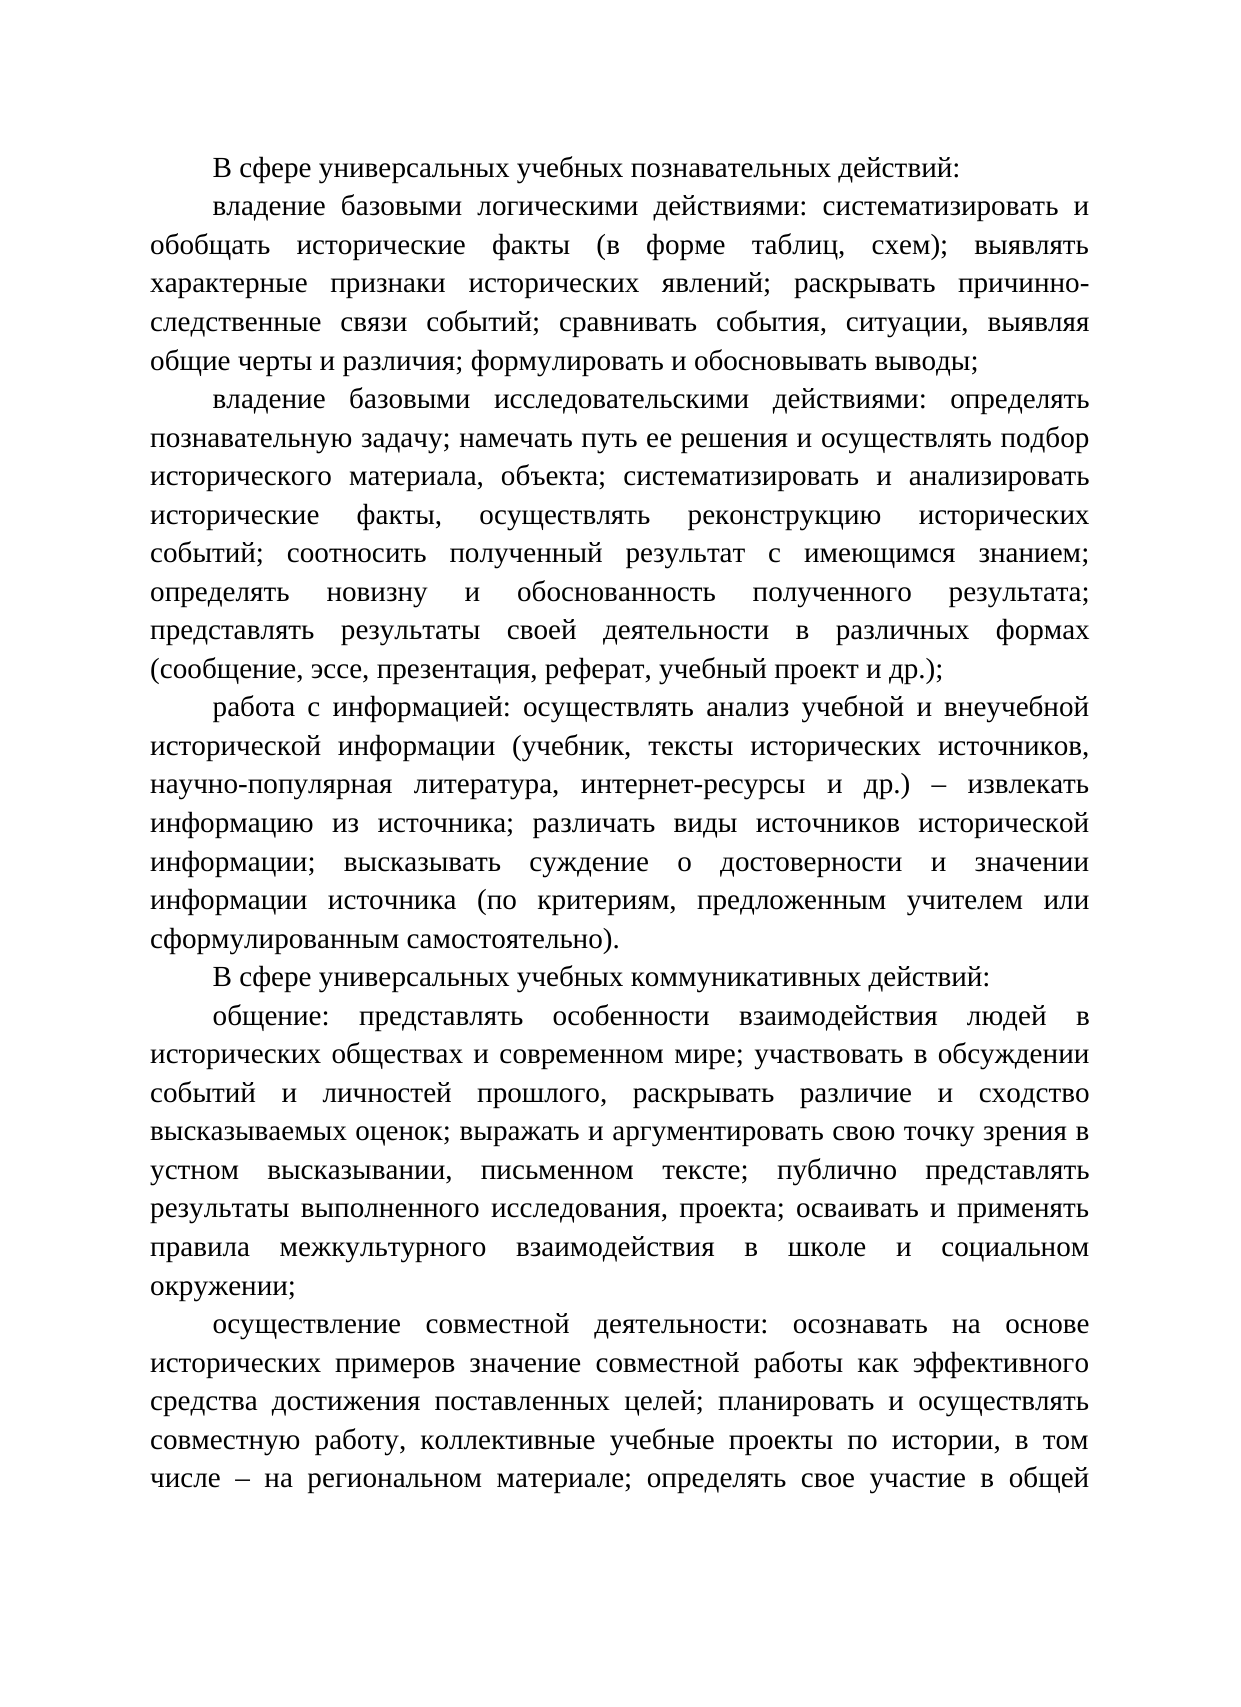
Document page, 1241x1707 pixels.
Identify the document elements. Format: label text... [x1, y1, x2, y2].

text В сфере универсальных учебных познавательных действий: [150, 150, 1090, 183]
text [150, 1306, 1090, 1494]
text В сфере универсальных учебных коммуникативных действий: [150, 959, 1090, 993]
text общение: представлять особенности взаимодействия людей в исторических обществах и современном мире; участвовать в обсуждении событий и личностей прошлого, раскрывать различие и сходство высказываемых оценок; выражать и аргументировать свою точку зрения в устном высказывании, письменном тексте; публично представлять результаты выполненного исследования, проекта; осваивать и применять правила межкультурного взаимодействия в школе и социальном окружении; [150, 998, 1090, 1301]
text владение базовыми логическими действиями: систематизировать и обобщать исторические факты (в форме таблиц, схем); выявлять характерные признаки исторических явлений; раскрывать причинно-следственные связи событий; сравнивать события, ситуации, выявляя общие черты и различия; формулировать и обосновывать выводы; [150, 188, 1090, 376]
text работа с информацией: осуществлять анализ учебной и внеучебной исторической информации (учебник, тексты исторических источников, научно-популярная литература, интернет-ресурсы и др.) – извлекать информацию из источника; различать виды источников исторической информации; высказывать суждение о достоверности и значении информации источника (по критериям, предложенным учителем или сформулированным самостоятельно). [150, 689, 1090, 954]
text владение базовыми исследовательскими действиями: определять познавательную задачу; намечать путь ее решения и осуществлять подбор исторического материала, объекта; систематизировать и анализировать исторические факты, осуществлять реконструкцию исторических событий; соотносить полученный результат с имеющимся знанием; определять новизну и обоснованность полученного результата; представлять результаты своей деятельности в различных формах (сообщение, эссе, презентация, реферат, учебный проект и др.); [150, 381, 1090, 684]
